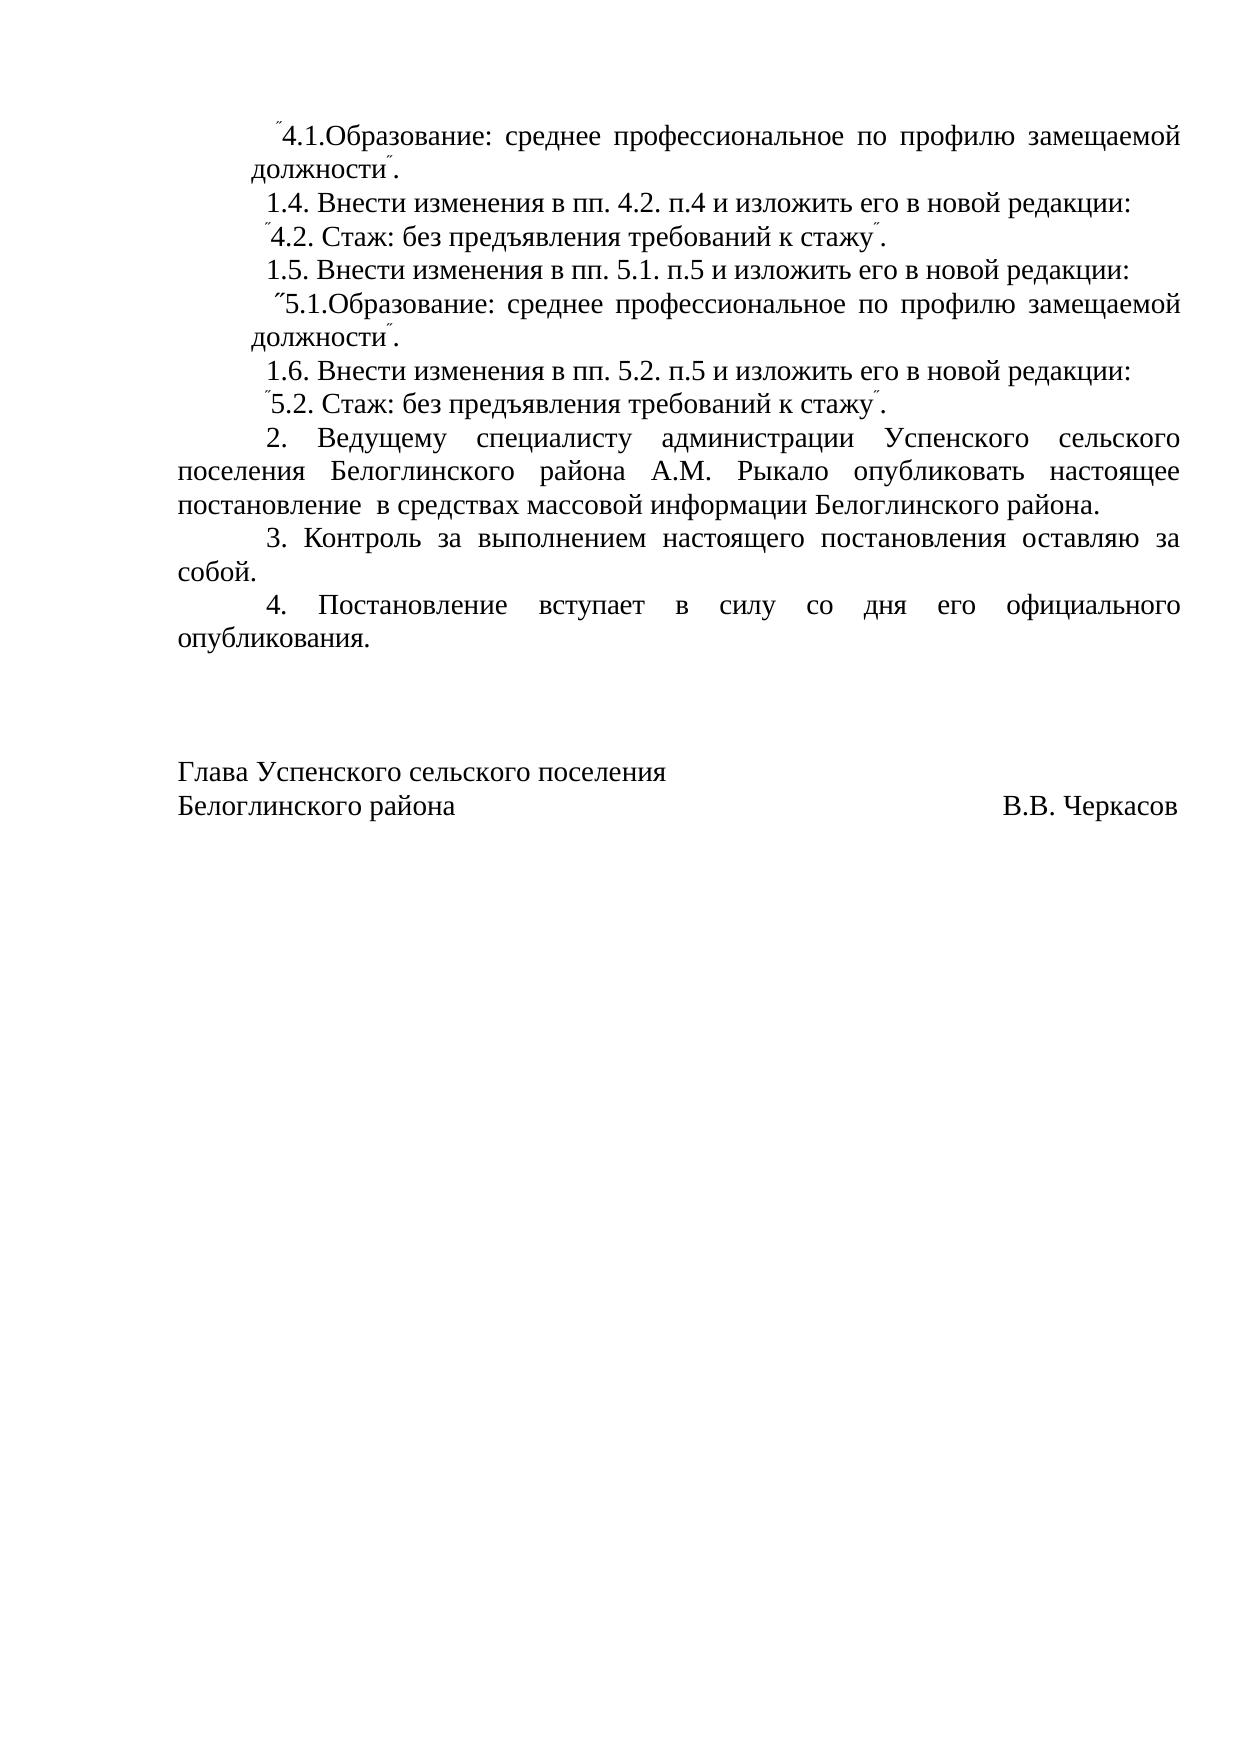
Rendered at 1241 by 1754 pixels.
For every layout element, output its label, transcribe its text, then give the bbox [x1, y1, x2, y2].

text ˝4.2. Стаж: без предъявления требований к стажу˝. [177, 219, 1181, 252]
text Глава Успенского сельского поселения [177, 754, 1181, 788]
text ˝5.2. Стаж: без предъявления требований к стажу˝. [177, 386, 1181, 420]
text 4. Постановление вступает в силу со дня его официального опубликования. [177, 588, 1181, 654]
text 1.5. Внести изменения в пп. 5.1. п.5 и изложить его в новой редакции: [251, 252, 1181, 286]
text 1.4. Внести изменения в пп. 4.2. п.4 и изложить его в новой редакции: [251, 185, 1181, 219]
text 2. Ведущему специалисту администрации Успенского сельского поселения Белоглинского района А.М. Рыкало опубликовать настоящее постановление в средствах массовой информации Белоглинского района. [177, 420, 1181, 521]
text Белоглинского района В.В. Черкасов [177, 788, 1181, 821]
text ˝5.1.Образование: среднее профессиональное по профилю замещаемой должности˝. [251, 286, 1181, 353]
text 1.6. Внести изменения в пп. 5.2. п.5 и изложить его в новой редакции: [251, 353, 1181, 386]
text 3. Контроль за выполнением настоящего постановления оставляю за собой. [177, 521, 1181, 588]
text ˝4.1.Образование: среднее профессиональное по профилю замещаемой должности˝. [251, 118, 1181, 185]
